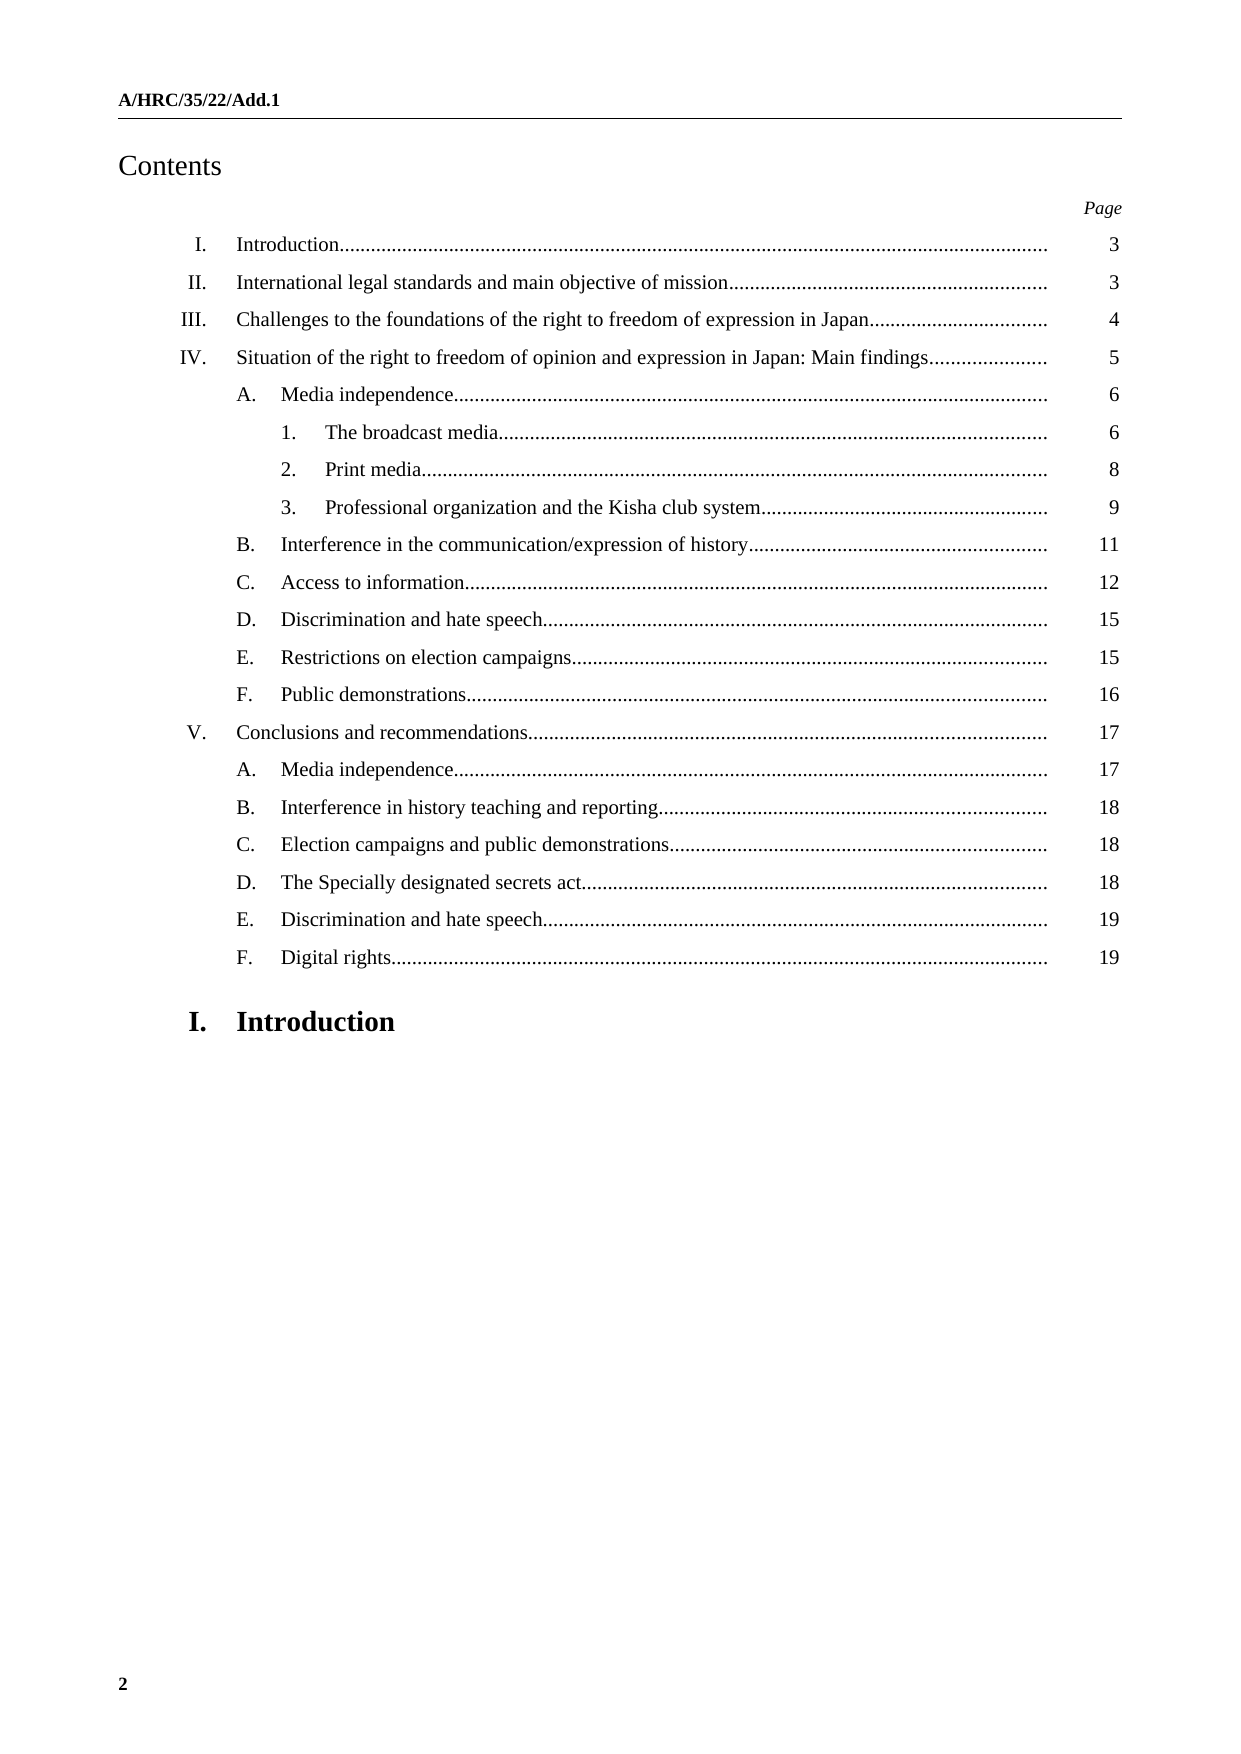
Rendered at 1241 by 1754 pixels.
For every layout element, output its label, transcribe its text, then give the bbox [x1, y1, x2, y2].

text D. Discrimination and hate speech 15 [118, 606, 1122, 631]
text V. Conclusions and recommendations 17 [118, 719, 1122, 744]
text F. Digital rights 19 [118, 944, 1122, 969]
text II. International legal standards and main objective of mission 3 [118, 269, 1122, 294]
text III. Challenges to the foundations of the right to freedom of expression in Japan 4 [118, 306, 1122, 331]
text 2. Print media 8 [118, 456, 1122, 481]
text C. Election campaigns and public demonstrations 18 [118, 831, 1122, 856]
text Page [148, 194, 1122, 219]
text 1. The broadcast media 6 [118, 419, 1122, 444]
text 3. Professional organization and the Kisha club system 9 [118, 494, 1122, 519]
text E. Restrictions on election campaigns 15 [118, 644, 1122, 669]
text D. The Specially designated secrets act 18 [118, 869, 1122, 894]
text I. Introduction [118, 1006, 1004, 1037]
text E. Discrimination and hate speech 19 [118, 906, 1122, 931]
text I. Introduction 3 [118, 231, 1122, 256]
text B. Interference in history teaching and reporting 18 [118, 794, 1122, 819]
text A. Media independence 17 [118, 756, 1122, 781]
text B. Interference in the communication/expression of history 11 [118, 531, 1122, 556]
text A. Media independence 6 [118, 381, 1122, 406]
text F. Public demonstrations 16 [118, 681, 1122, 706]
text IV. Situation of the right to freedom of opinion and expression in Japan: Main findings 5 [118, 344, 1122, 369]
text C. Access to information 12 [118, 569, 1122, 594]
text Contents [118, 148, 1122, 181]
